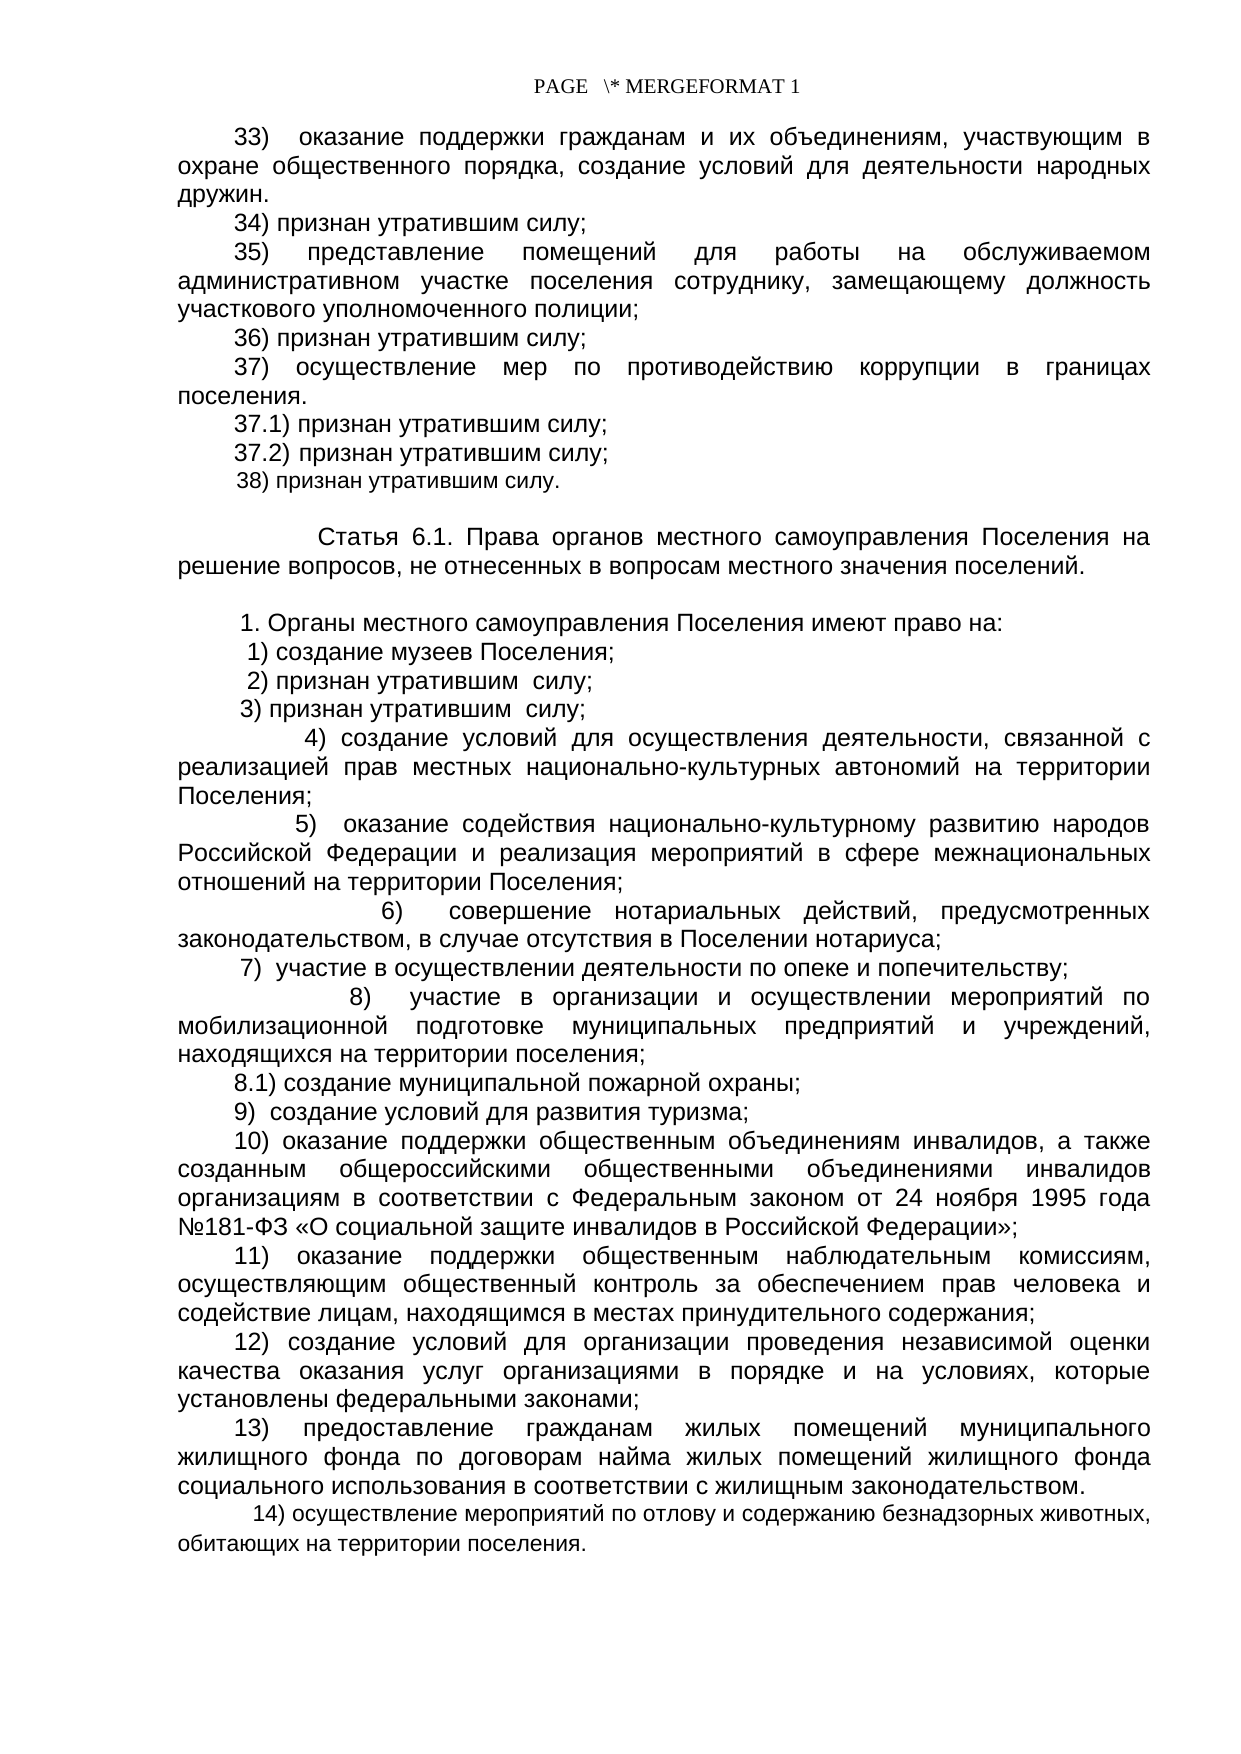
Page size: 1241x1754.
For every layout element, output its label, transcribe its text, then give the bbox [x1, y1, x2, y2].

text 8.1) создание муниципальной пожарной охраны; [177, 1068, 1152, 1097]
text 1. Органы местного самоуправления Поселения имеют право на: [177, 608, 1152, 637]
text 12) создание условий для организации проведения независимой оценки качества оказания услуг организациями в порядке и на условиях, которые установлены федеральными законами; [177, 1327, 1152, 1413]
text 10) оказание поддержки общественным объединениям инвалидов, а также созданным общероссийскими общественными объединениями инвалидов организациям в соответствии с Федеральным законом от №181-ФЗ «О социальной защите инвалидов в Российской Федерации»; [177, 1126, 1152, 1241]
text 37.1) признан утратившим силу; [177, 409, 1152, 438]
text 33) оказание поддержки гражданам и их объединениям, участвующим в охране общественного порядка, создание условий для деятельности народных дружин. [177, 122, 1152, 208]
text 13) предоставление гражданам жилых помещений муниципального жилищного фонда по договорам найма жилых помещений жилищного фонда социального использования в соответствии с жилищным законодательством. [177, 1413, 1152, 1499]
text 11) оказание поддержки общественным наблюдательным комиссиям, осуществляющим общественный контроль за обеспечением прав человека и содействие лицам, находящимся в местах принудительного содержания; [177, 1241, 1152, 1327]
text 2) признан утратившим силу; [177, 666, 1152, 694]
text 35) представление помещений для работы на обслуживаемом административном участке поселения сотруднику, замещающему должность участкового уполномоченного полиции; [177, 237, 1152, 323]
text 34) признан утратившим силу; [177, 208, 1152, 237]
text Статья 6.1. Права органов местного самоуправления Поселения на решение вопросов, не отнесенных в вопросам местного значения поселений. [177, 522, 1152, 579]
text 6) совершение нотариальных действий, предусмотренных законодательством, в случае отсутствия в Поселении нотариуса; [177, 896, 1152, 953]
text 9) создание условий для развития туризма; [177, 1097, 1152, 1126]
text 5) оказание содействия национально-культурному развитию народов Российской Федерации и реализация мероприятий в сфере межнациональных отношений на территории Поселения; [177, 809, 1152, 896]
text 14) осуществление мероприятий по отлову и содержанию безнадзорных животных, обитающих на территории поселения. [177, 1499, 1152, 1556]
text 4) создание условий для осуществления деятельности, связанной с реализацией прав местных национально-культурных автономий на территории Поселения; [177, 723, 1152, 809]
text 37) осуществление мер по противодействию коррупции в границах поселения. [177, 352, 1152, 409]
text 8) участие в организации и осуществлении мероприятий по мобилизационной подготовке муниципальных предприятий и учреждений, находящихся на территории поселения; [177, 982, 1152, 1068]
text 3) признан утратившим силу; [177, 694, 1152, 723]
text 1) создание музеев Поселения; [177, 637, 1152, 666]
text 7) участие в осуществлении деятельности по опеке и попечительству; [177, 953, 1152, 982]
text 36) признан утратившим силу; [177, 323, 1152, 352]
text 37.2) признан утратившим силу; [177, 438, 1152, 467]
text 38) признан утратившим силу. [177, 467, 1152, 493]
